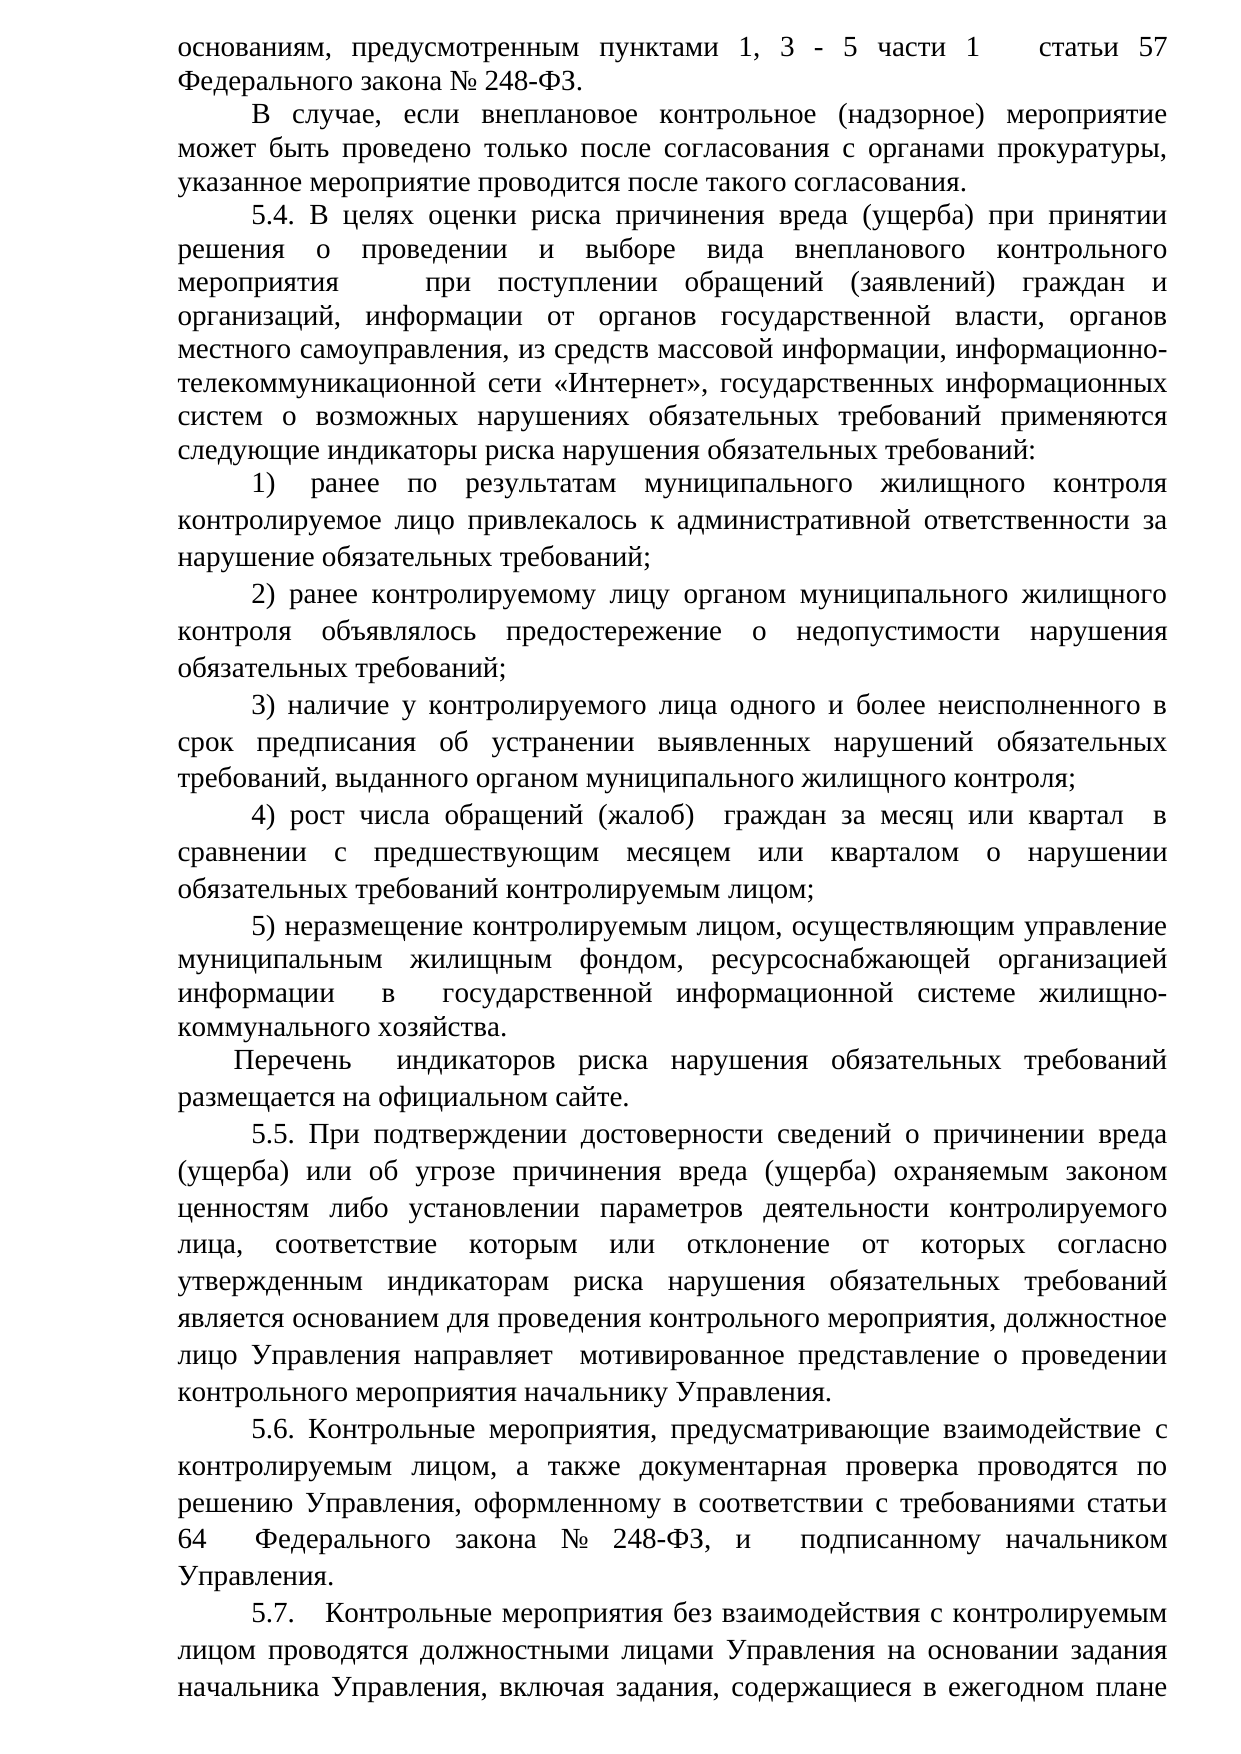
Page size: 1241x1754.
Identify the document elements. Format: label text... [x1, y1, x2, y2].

text 5.5. При подтверждении достоверности сведений о причинении вреда (ущерба) или об угрозе причинения вреда (ущерба) охраняемым законом ценностям либо установлении параметров деятельности контролируемого лица, соответствие которым или отклонение от которых согласно утвержденным индикаторам риска нарушения обязательных требований является основанием для проведения контрольного мероприятия, должностное лицо Управления направляет мотивированное представление о проведении контрольного мероприятия начальнику Управления. [177, 1116, 1168, 1408]
text 4) рост числа обращений (жалоб) граждан за месяц или квартал в сравнении с предшествующим месяцем или кварталом о нарушении обязательных требований контролируемым лицом; [177, 797, 1168, 905]
text В случае, если внеплановое контрольное (надзорное) мероприятие может быть проведено только после согласования с органами прокуратуры, указанное мероприятие проводится после такого согласования. [177, 97, 1168, 197]
text 5) неразмещение контролируемым лицом, осуществляющим управление муниципальным жилищным фондом, ресурсоснабжающей организацией информации в государственной информационной системе жилищно-коммунального хозяйства. [177, 908, 1168, 1042]
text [177, 1595, 1168, 1703]
text 5.6. Контрольные мероприятия, предусматривающие взаимодействие с контролируемым лицом, а также документарная проверка проводятся по решению Управления, оформленному в соответствии с требованиями статьи 64 Федерального закона № 248-ФЗ, и подписанному начальником Управления. [177, 1411, 1168, 1592]
text 5.4. В целях оценки риска причинения вреда (ущерба) при принятии решения о проведении и выборе вида внепланового контрольного мероприятия при поступлении обращений (заявлений) граждан и организаций, информации от органов государственной власти, органов местного самоуправления, из средств массовой информации, информационно-телекоммуникационной сети «Интернет», государственных информационных систем о возможных нарушениях обязательных требований применяются следующие индикаторы риска нарушения обязательных требований: [177, 197, 1168, 466]
text Перечень индикаторов риска нарушения обязательных требований размещается на официальном сайте. [177, 1042, 1168, 1113]
text 1) ранее по результатам муниципального жилищного контроля контролируемое лицо привлекалось к административной ответственности за нарушение обязательных требований; [177, 466, 1168, 573]
text 3) наличие у контролируемого лица одного и более неисполненного в срок предписания об устранении выявленных нарушений обязательных требований, выданного органом муниципального жилищного контроля; [177, 687, 1168, 794]
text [177, 29, 1168, 97]
text 2) ранее контролируемому лицу органом муниципального жилищного контроля объявлялось предостережение о недопустимости нарушения обязательных требований; [177, 576, 1168, 683]
